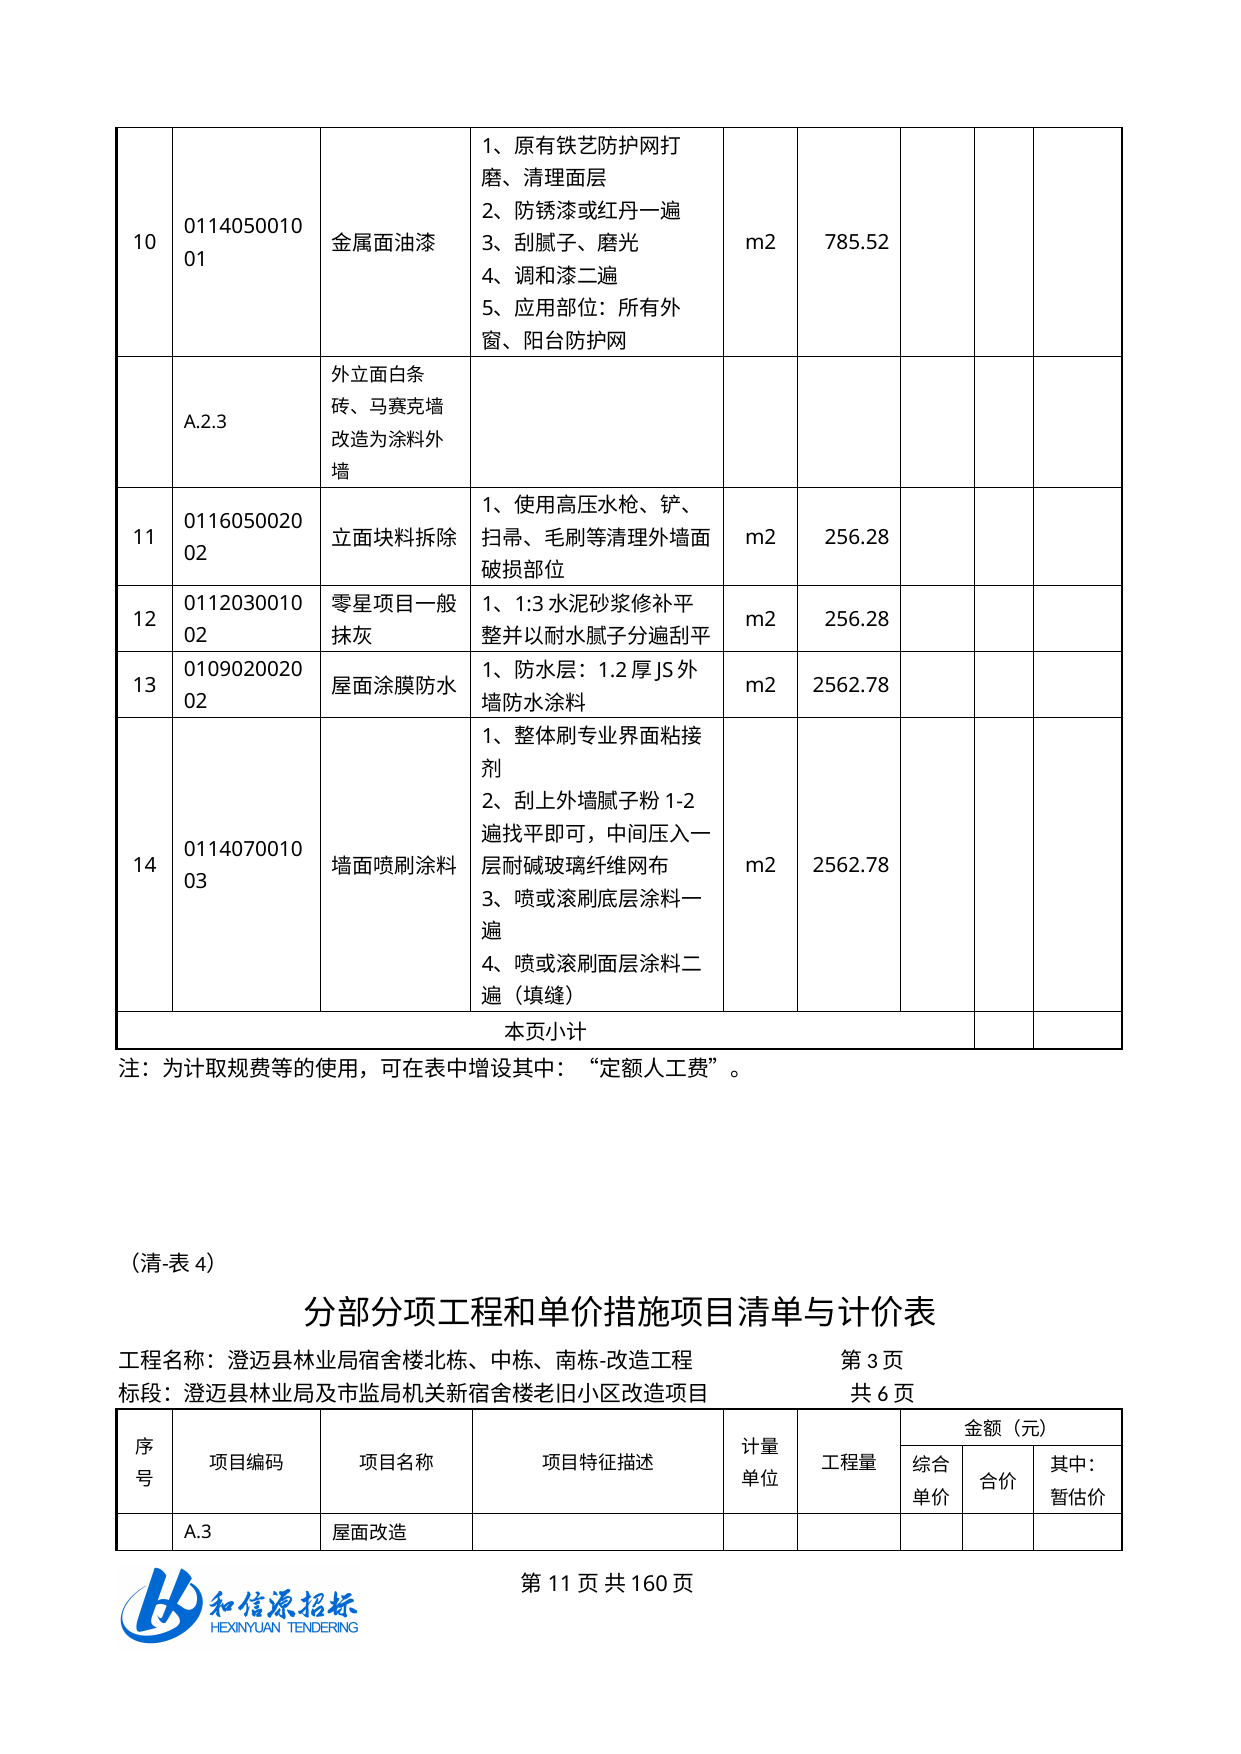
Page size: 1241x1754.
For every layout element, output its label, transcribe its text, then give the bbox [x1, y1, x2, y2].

table_header 序号 [118, 1410, 172, 1512]
text 分部分项工程和单价措施项目清单与计价表 [118, 1278, 1122, 1343]
table_header 项目名称 [321, 1410, 472, 1512]
text 工程名称：澄迈县林业局宿舍楼北栋、中栋、南栋-改造工程 第3页 [118, 1343, 1122, 1375]
table_cell [1034, 128, 1121, 356]
table_cell [1034, 652, 1121, 717]
table_cell 011407001003 [173, 718, 320, 1011]
table_header 工程量 [798, 1410, 900, 1512]
table_cell [798, 357, 900, 487]
table_cell 011203001002 [173, 586, 320, 651]
table_cell 2562.78 [798, 718, 900, 1011]
table_cell 1、原有铁艺防护网打磨、清理面层 2、防锈漆或红丹一遍 3、刮腻子、磨光 4、调和漆二遍 5、应用部位：所有外窗、阳台防护网 [471, 128, 723, 356]
table_cell [1034, 1514, 1121, 1550]
table_cell 14 [118, 718, 172, 1011]
table_cell [1034, 718, 1121, 1011]
table_cell 785.52 [798, 128, 900, 356]
table_cell [798, 1514, 900, 1550]
table_cell [901, 586, 974, 651]
table_cell [118, 357, 172, 487]
table_cell 256.28 [798, 488, 900, 585]
table_cell 屋面涂膜防水 [321, 652, 470, 717]
table_cell [975, 652, 1033, 717]
table_cell 立面块料拆除 [321, 488, 470, 585]
table_cell m2 [724, 488, 797, 585]
table_cell 屋面改造 [321, 1514, 472, 1550]
table_cell [724, 357, 797, 487]
table_cell [901, 128, 974, 356]
table_header 项目编码 [173, 1410, 320, 1512]
table_cell 12 [118, 586, 172, 651]
table_cell 011405001001 [173, 128, 320, 356]
table_header 金额（元） [901, 1410, 1121, 1445]
table_header 计量单位 [724, 1410, 797, 1512]
table_cell 1、使用高压水枪、铲、扫帚、毛刷等清理外墙面破损部位 [471, 488, 723, 585]
table_cell [471, 357, 723, 487]
table_cell [724, 1514, 797, 1550]
table_cell 1、1:3水泥砂浆修补平整并以耐水腻子分遍刮平 [471, 586, 723, 651]
picture [118, 1565, 362, 1651]
table_cell 外立面白条砖、马赛克墙改造为涂料外墙 [321, 357, 470, 487]
table_cell 本页小计 [118, 1012, 974, 1048]
table_cell 010902002002 [173, 652, 320, 717]
table_cell 011605002002 [173, 488, 320, 585]
table_cell [963, 1514, 1033, 1550]
text （清-表4） [118, 1245, 1122, 1278]
table_cell [118, 1514, 172, 1550]
table_cell [1034, 586, 1121, 651]
table_cell m2 [724, 586, 797, 651]
table_cell 墙面喷刷涂料 [321, 718, 470, 1011]
table_cell [473, 1514, 723, 1550]
table_cell A.2.3 [173, 357, 320, 487]
table_cell [975, 586, 1033, 651]
table_cell [1034, 1012, 1121, 1048]
table_cell 256.28 [798, 586, 900, 651]
table_cell 11 [118, 488, 172, 585]
table_cell [901, 357, 974, 487]
table_cell [901, 488, 974, 585]
text 标段：澄迈县林业局及市监局机关新宿舍楼老旧小区改造项目 共6 页 [118, 1375, 1122, 1408]
table_cell 综合单价 [901, 1446, 962, 1512]
table_cell [975, 1012, 1033, 1048]
table_cell 金属面油漆 [321, 128, 470, 356]
table_cell [1034, 488, 1121, 585]
table_cell m2 [724, 128, 797, 356]
text 注：为计取规费等的使用，可在表中增设其中：“定额人工费”。 [118, 1050, 1122, 1083]
table_header 项目特征描述 [473, 1410, 723, 1512]
table_cell 其中：暂估价 [1034, 1446, 1121, 1512]
table_cell [975, 488, 1033, 585]
table_cell 2562.78 [798, 652, 900, 717]
table_cell [975, 718, 1033, 1011]
table_cell m2 [724, 718, 797, 1011]
table_cell [901, 718, 974, 1011]
table_cell 1、整体刷专业界面粘接剂 2、刮上外墙腻子粉1-2遍找平即可，中间压入一层耐碱玻璃纤维网布 3、喷或滚刷底层涂料一遍 4、喷或滚刷面层涂料二遍（填缝） [471, 718, 723, 1011]
table_cell A.3 [173, 1514, 320, 1550]
table_cell 合价 [963, 1446, 1033, 1512]
table_cell [975, 357, 1033, 487]
table_cell [1034, 357, 1121, 487]
table_cell [975, 128, 1033, 356]
table_cell 13 [118, 652, 172, 717]
table_cell [901, 652, 974, 717]
table_cell m2 [724, 652, 797, 717]
table_cell 1、防水层：1.2厚JS外墙防水涂料 [471, 652, 723, 717]
table_cell 10 [118, 128, 172, 356]
table_cell [901, 1514, 962, 1550]
table_cell 零星项目一般抹灰 [321, 586, 470, 651]
